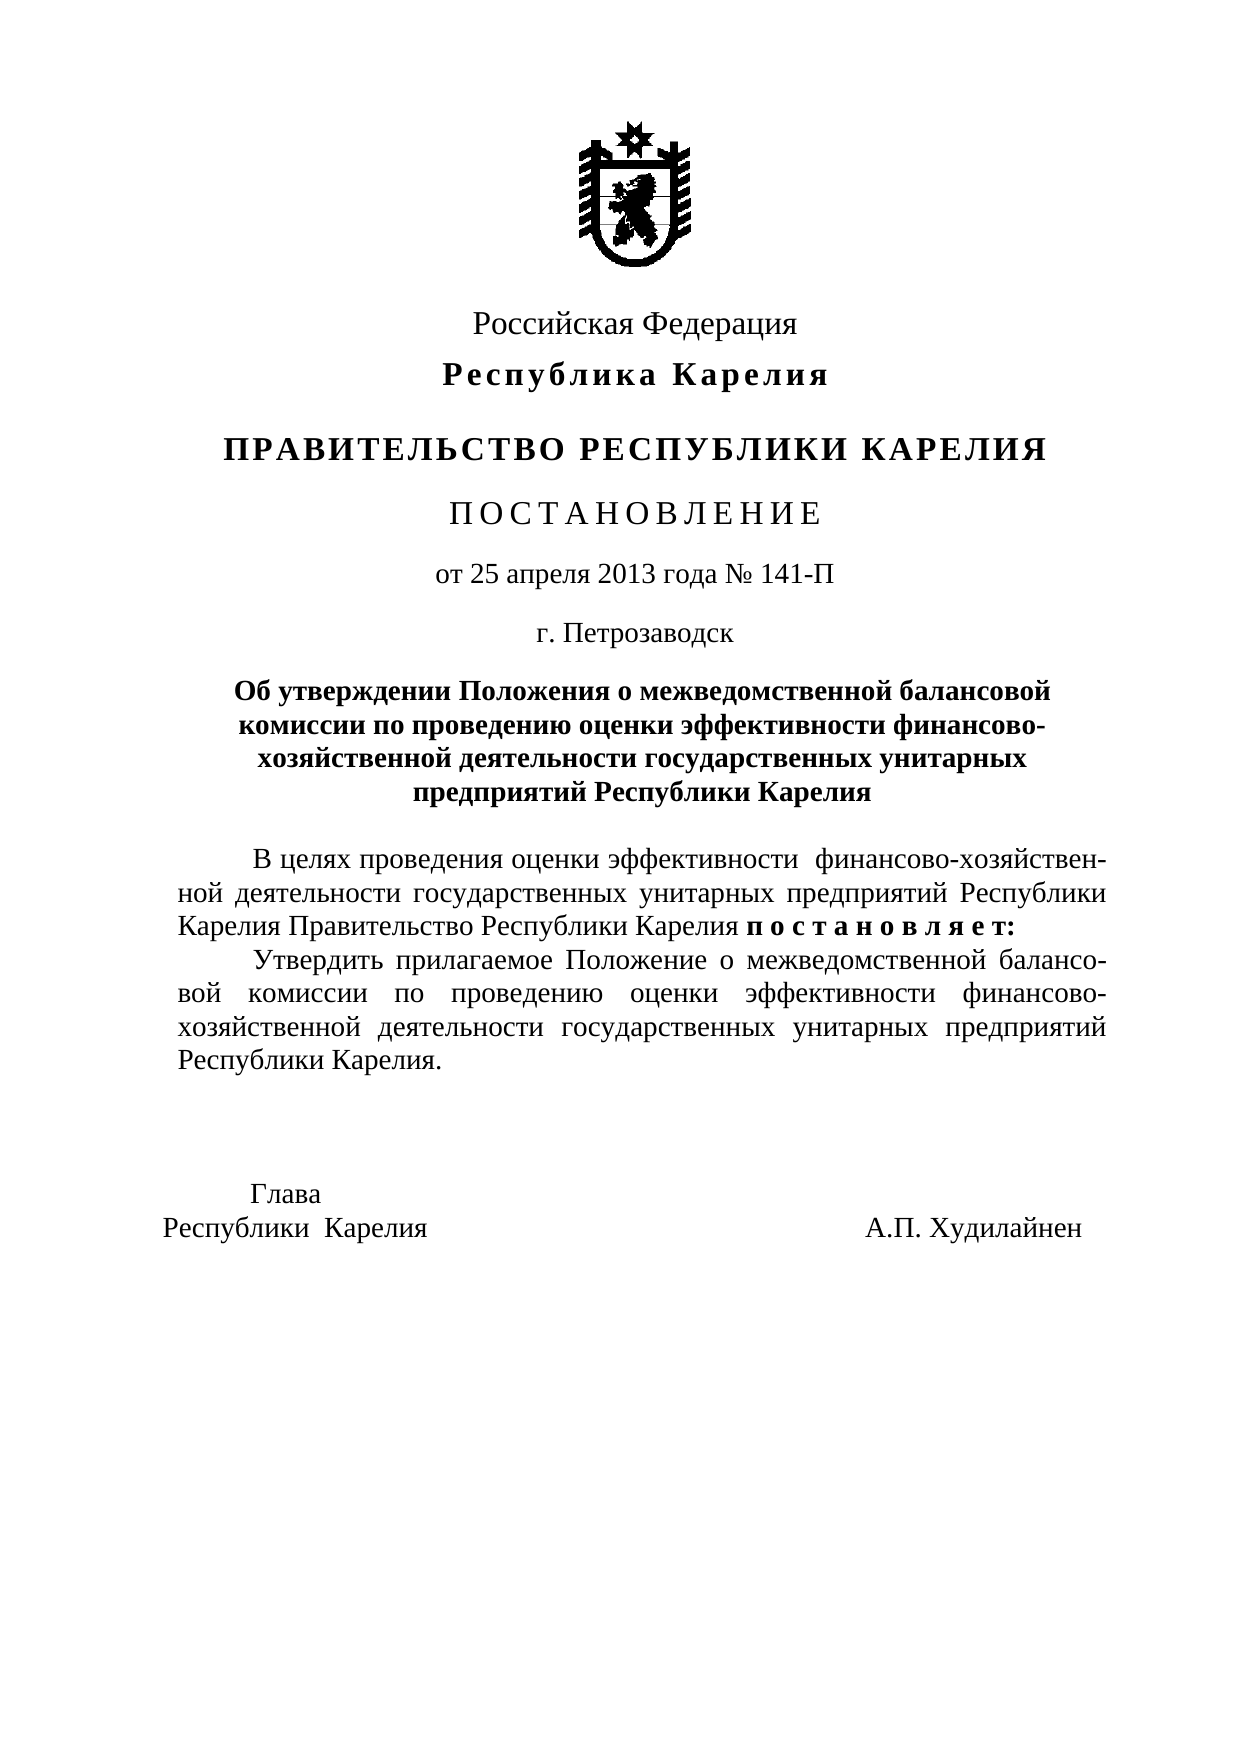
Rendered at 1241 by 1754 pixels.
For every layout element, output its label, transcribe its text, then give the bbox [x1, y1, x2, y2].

text от 25 апреля 2013 года № 141-П [162, 556, 1107, 590]
text предприятий Республики Карелия [177, 774, 1107, 808]
subtitle ПРАВИТЕЛЬСТВО РЕСПУБЛИКИ КАРЕЛИЯ [162, 430, 1107, 468]
subtitle Республика Карелия [162, 354, 1107, 392]
text Глава [162, 1177, 1107, 1210]
text В целях проведения оценки эффективности финансово-хозяйствен-ной деятельности государственных унитарных предприятий Республики Карелия Правительство Республики Карелия п о с т а н о в л я е т: [177, 841, 1107, 942]
text г. Петрозаводск [162, 615, 1107, 648]
subtitle ПОСТАНОВЛЕНИЕ [162, 493, 1107, 531]
subtitle Российская Федерация [162, 303, 1107, 341]
text Об утверждении Положения о межведомственной балансовой [177, 673, 1107, 707]
text Республики Карелия А.П. Худилайнен [162, 1210, 1107, 1244]
text комиссии по проведению оценки эффективности финансово-хозяйственной деятельности государственных унитарных [177, 707, 1107, 774]
text Утвердить прилагаемое Положение о межведомственной балансо-вой комиссии по проведению оценки эффективности финансово-хозяйственной деятельности государственных унитарных предприятий Республики Карелия. [177, 942, 1107, 1076]
picture [559, 108, 711, 291]
